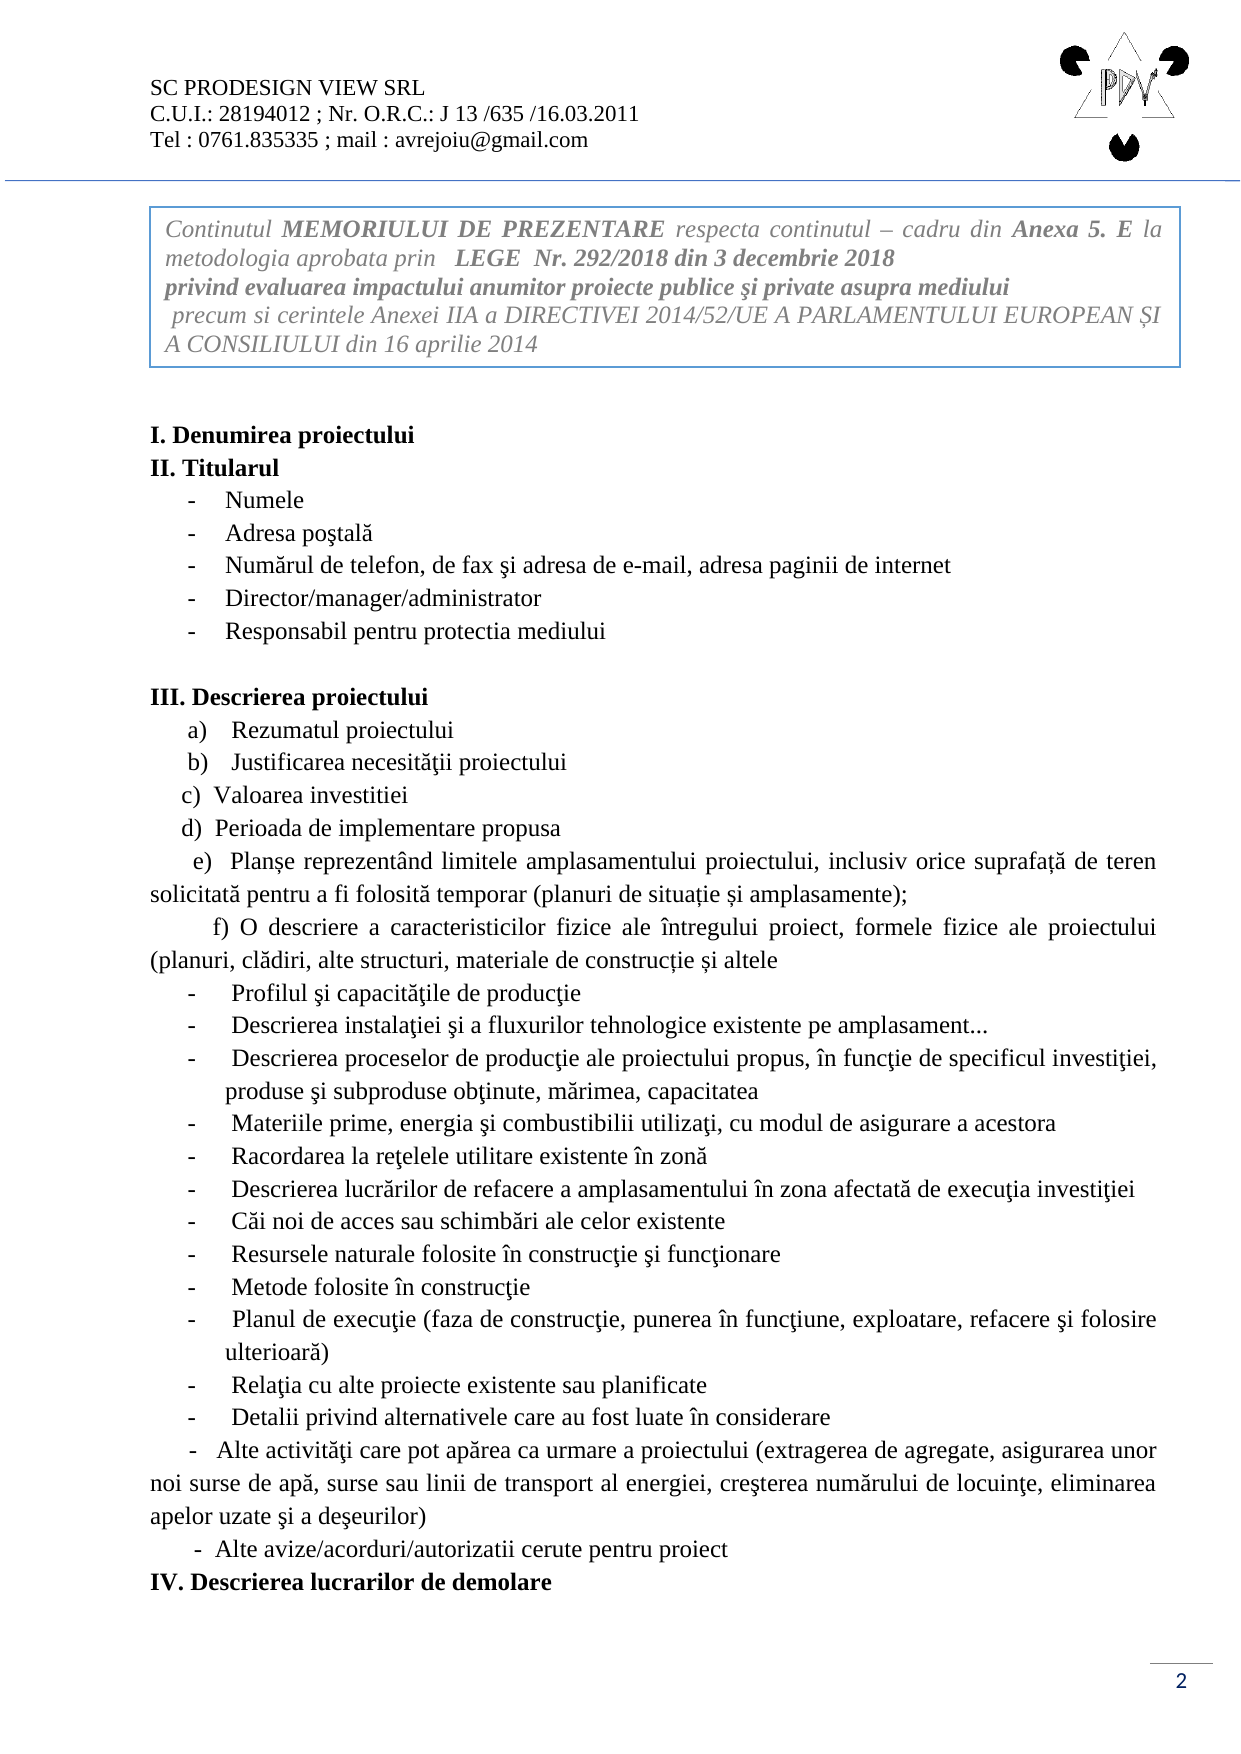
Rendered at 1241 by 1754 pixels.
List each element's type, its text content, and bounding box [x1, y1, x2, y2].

table_cell Relaţia cu alte proiecte existente sau planificate [139, 1370, 1169, 1402]
table_cell c) Valoarea investitiei d) Perioada de implementare propusa e) Planșe reprezentând limitele amplasamentului proiectului, inclusiv orice suprafață de teren solicitată pentru a fi folosită temporar (planuri de situație și amplasamente); f) O descriere a caracteristicilor fizice ale întregului proiect, formele fizice ale proiectului (planuri, clădiri, alte structuri, materiale de construcție și altele [139, 780, 1169, 978]
table_cell III. Descrierea proiectului [139, 682, 1169, 715]
table_cell Rezumatul proiectului [139, 715, 1169, 747]
table_cell Descrierea lucrărilor de refacere a amplasamentului în zona afectată de execuţia investiţiei [139, 1174, 1169, 1206]
table_cell Planul de execuţie (faza de construcţie, punerea în funcţiune, exploatare, refacere şi folosire ulterioară) [139, 1304, 1169, 1370]
table_cell Adresa poştală [139, 518, 1169, 551]
table_cell II. Titularul [139, 453, 1169, 485]
table_cell Descrierea instalaţiei şi a fluxurilor tehnologice existente pe amplasament... [139, 1010, 1169, 1043]
table_cell Resursele naturale folosite în construcţie şi funcţionare [139, 1239, 1169, 1272]
table_cell Racordarea la reţelele utilitare existente în zonă [139, 1141, 1169, 1174]
table_cell Materiile prime, energia şi combustibilii utilizaţi, cu modul de asigurare a acestora [139, 1109, 1169, 1141]
table_cell Metode folosite în construcţie [139, 1272, 1169, 1304]
table_cell Detalii privind alternativele care au fost luate în considerare [139, 1403, 1169, 1435]
table_cell Căi noi de acces sau schimbări ale celor existente [139, 1206, 1169, 1239]
table_cell Director/manager/administrator Responsabil pentru protectia mediului [139, 583, 1169, 682]
picture [1059, 26, 1192, 164]
table_cell Profilul şi capacităţile de producţie [139, 978, 1169, 1010]
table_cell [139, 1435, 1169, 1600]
table_header I. Denumirea proiectului [139, 420, 1169, 453]
table_cell Numele [139, 485, 1169, 518]
table_cell Descrierea proceselor de producţie ale proiectului propus, în funcţie de specificul investiţiei, produse şi subproduse obţinute, mărimea, capacitatea [139, 1043, 1169, 1108]
table_cell Numărul de telefon, de fax şi adresa de e-mail, adresa paginii de internet [139, 551, 1169, 583]
table_cell Justificarea necesităţii proiectului [139, 748, 1169, 780]
